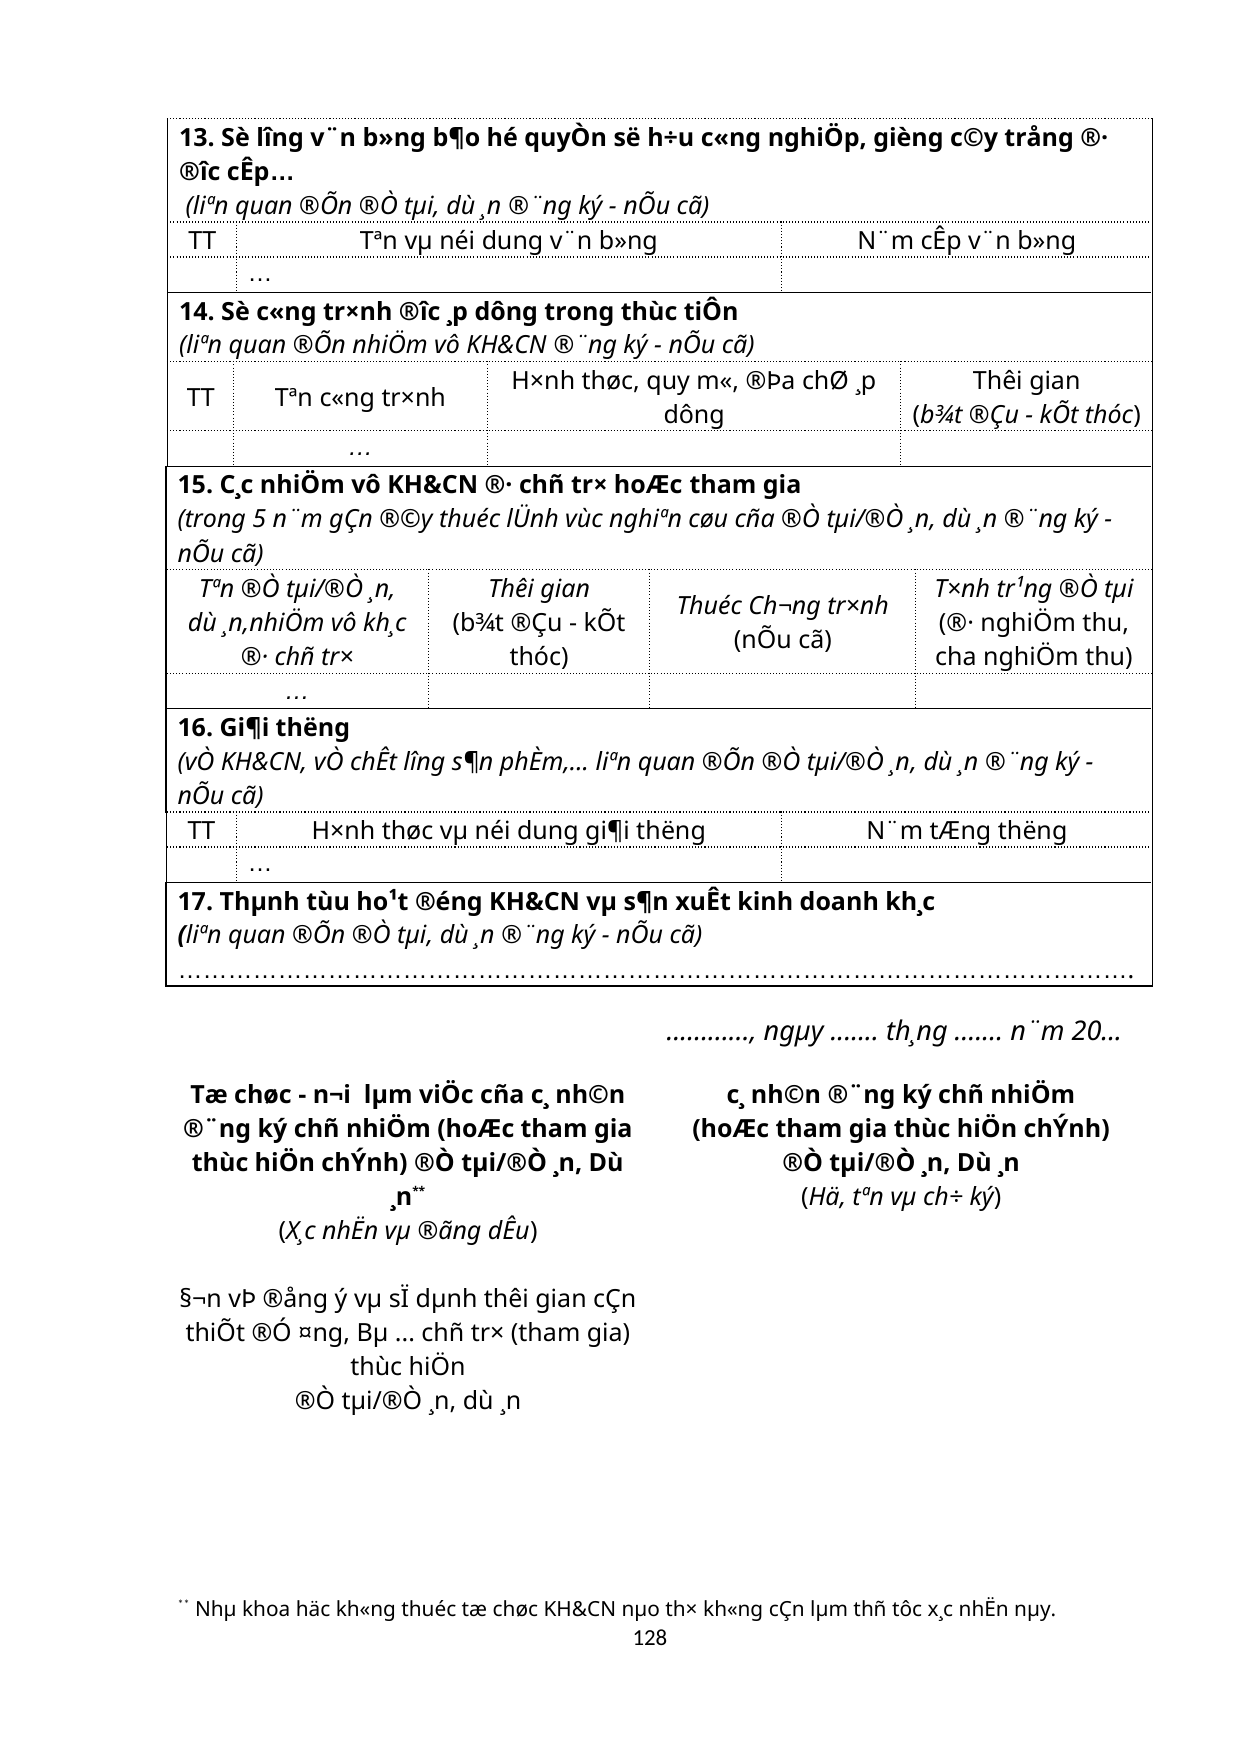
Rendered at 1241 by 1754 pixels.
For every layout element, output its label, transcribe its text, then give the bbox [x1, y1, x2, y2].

text ............, ngµy ....... th¸ng ....... n¨m 20... [177, 1011, 1122, 1048]
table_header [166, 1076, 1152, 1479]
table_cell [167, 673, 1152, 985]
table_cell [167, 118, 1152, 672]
